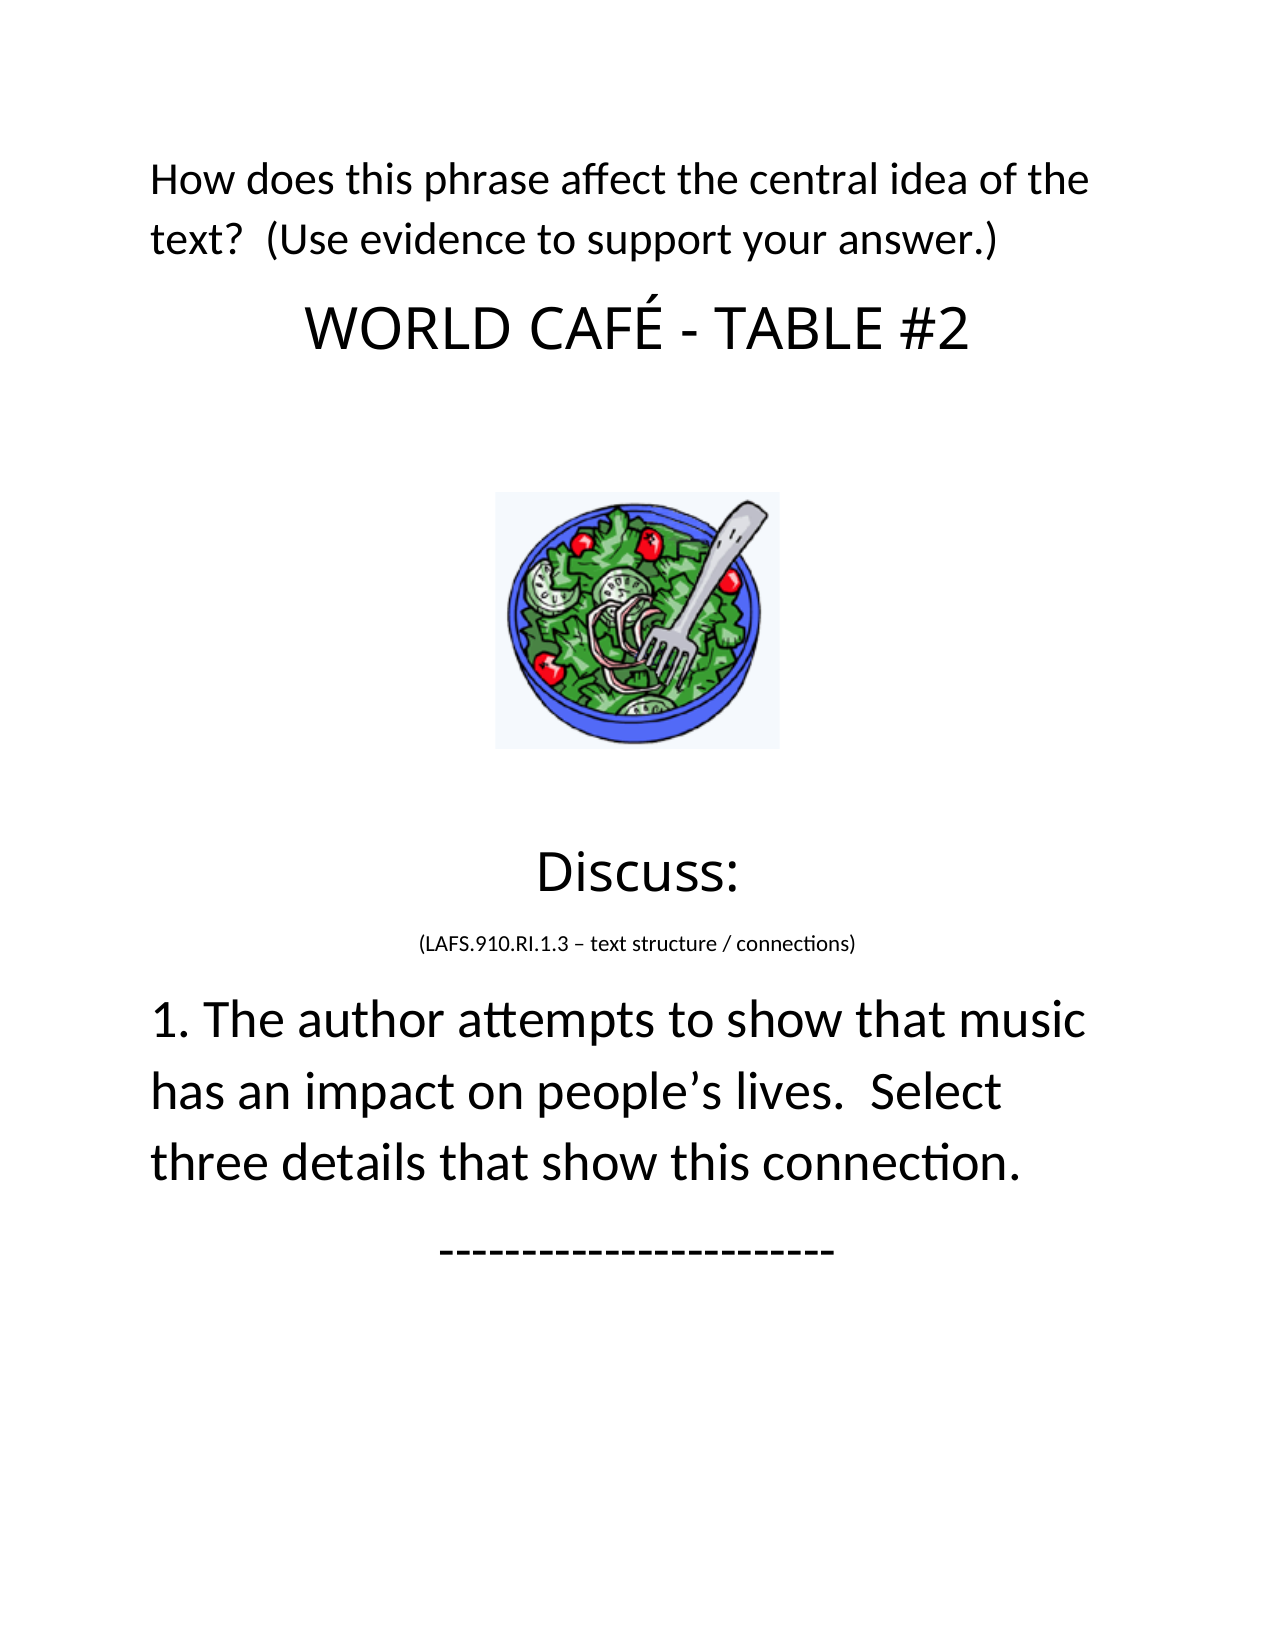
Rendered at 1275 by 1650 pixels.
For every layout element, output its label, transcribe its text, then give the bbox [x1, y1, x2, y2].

text How does this phrase affect the central idea of the text? (Use evidence to support your answer.) [150, 150, 1125, 266]
picture [495, 492, 780, 749]
text ------------------------ [150, 1216, 1125, 1282]
text WORLD CAFÉ - TABLE #2 [150, 287, 1125, 367]
text 1. The author attempts to show that music has an impact on people’s lives. Select three details that show this connection. [150, 985, 1125, 1194]
text (LAFS.910.RI.1.3 – text structure / connections) [150, 929, 1125, 957]
text Discuss: [150, 833, 1125, 907]
